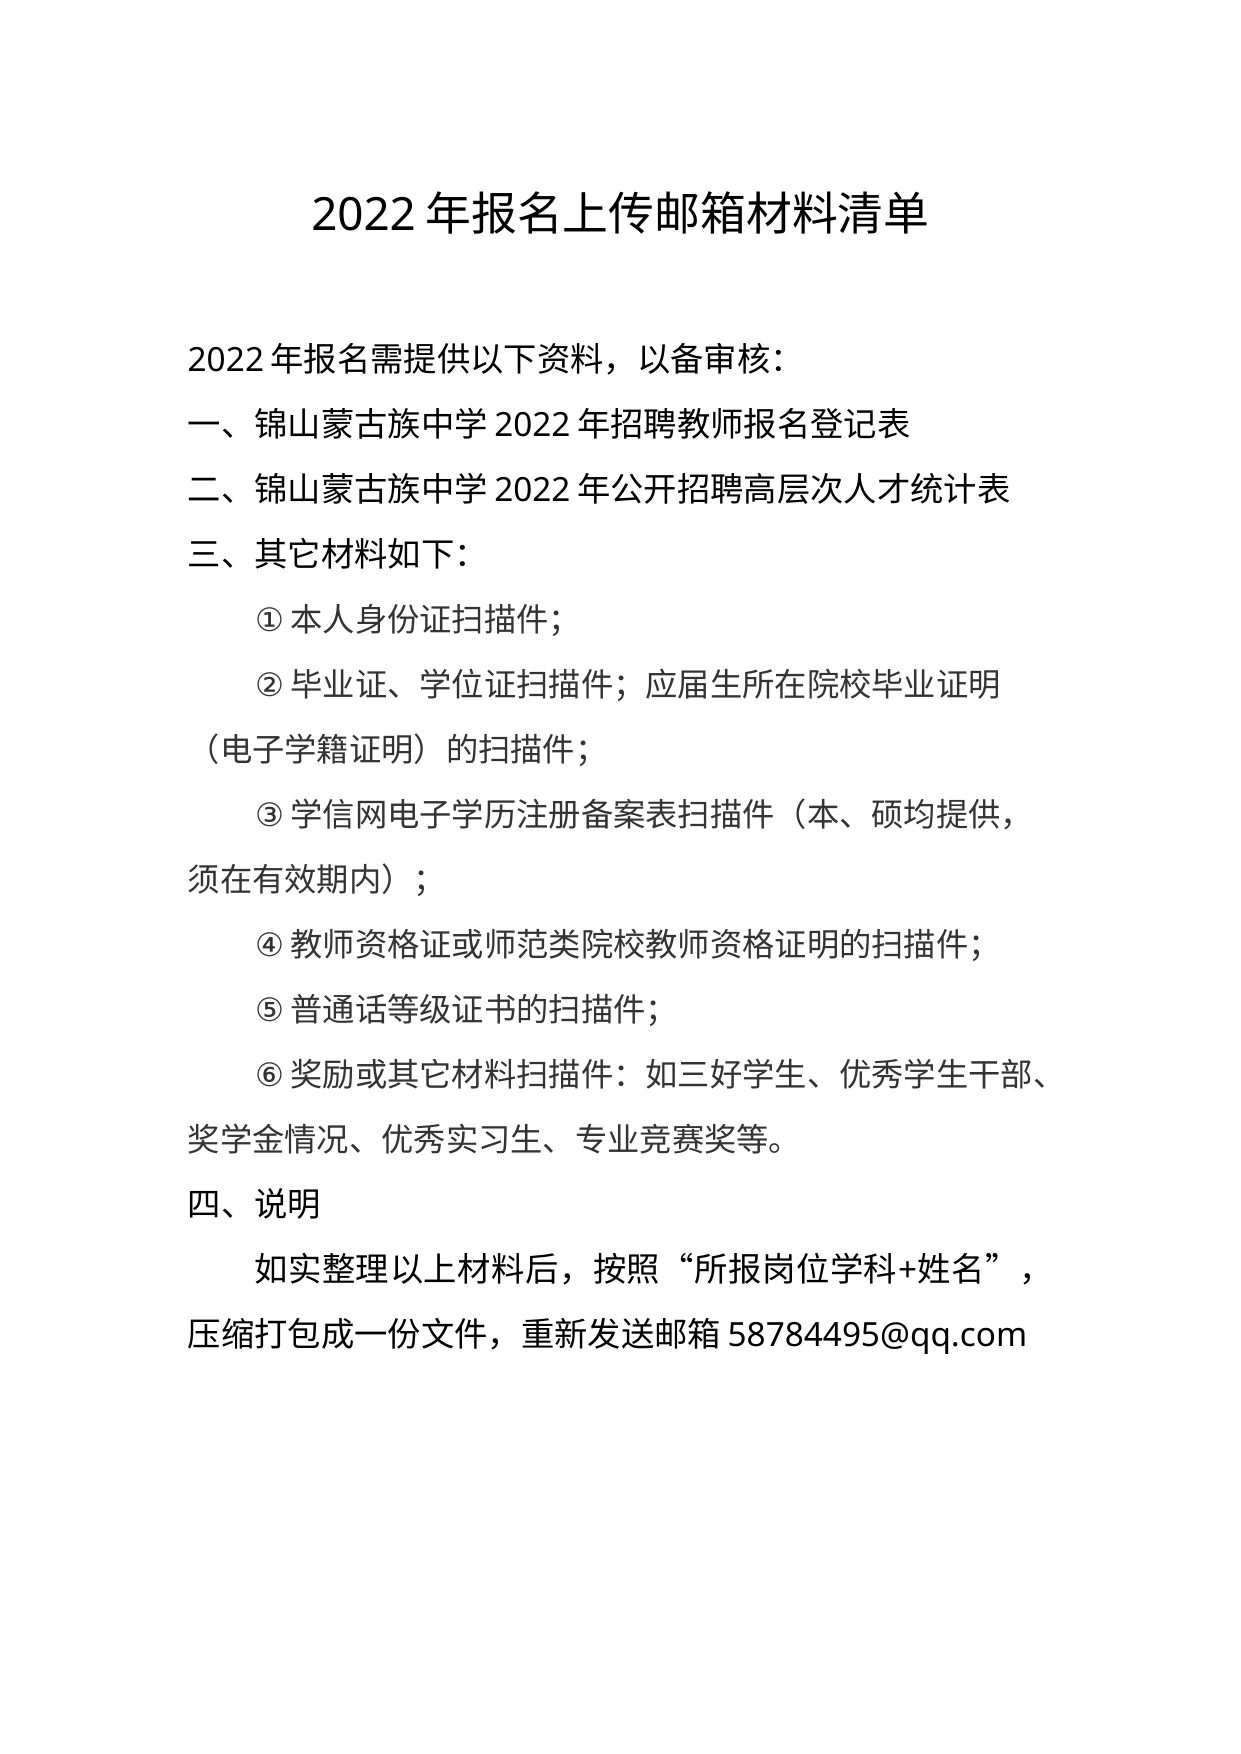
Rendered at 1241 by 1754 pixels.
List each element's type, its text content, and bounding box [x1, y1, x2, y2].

list 三、其它材料如下： [187, 519, 1053, 584]
text 如实整理以上材料后，按照“所报岗位学科+姓名”，压缩打包成一份文件，重新发送邮箱58784495@qq.com [187, 1234, 1053, 1364]
text ⑥奖励或其它材料扫描件：如三好学生、优秀学生干部、奖学金情况、优秀实习生、专业竞赛奖等。 [187, 1039, 1053, 1169]
text ⑤普通话等级证书的扫描件； [187, 974, 1053, 1039]
list 锦山蒙古族中学2022年招聘教师报名登记表 [187, 389, 1053, 454]
text ①本人身份证扫描件； [187, 584, 1053, 649]
text 2022年报名需提供以下资料，以备审核： [187, 324, 1053, 389]
text 四、说明 [187, 1169, 1053, 1234]
text ④教师资格证或师范类院校教师资格证明的扫描件； [187, 909, 1053, 974]
text ③学信网电子学历注册备案表扫描件（本、硕均提供，须在有效期内）； [187, 779, 1053, 909]
list 锦山蒙古族中学2022年公开招聘高层次人才统计表 [187, 454, 1053, 519]
text ②毕业证、学位证扫描件；应届生所在院校毕业证明（电子学籍证明）的扫描件； [187, 649, 1053, 779]
text 2022年报名上传邮箱材料清单 [187, 162, 1053, 259]
